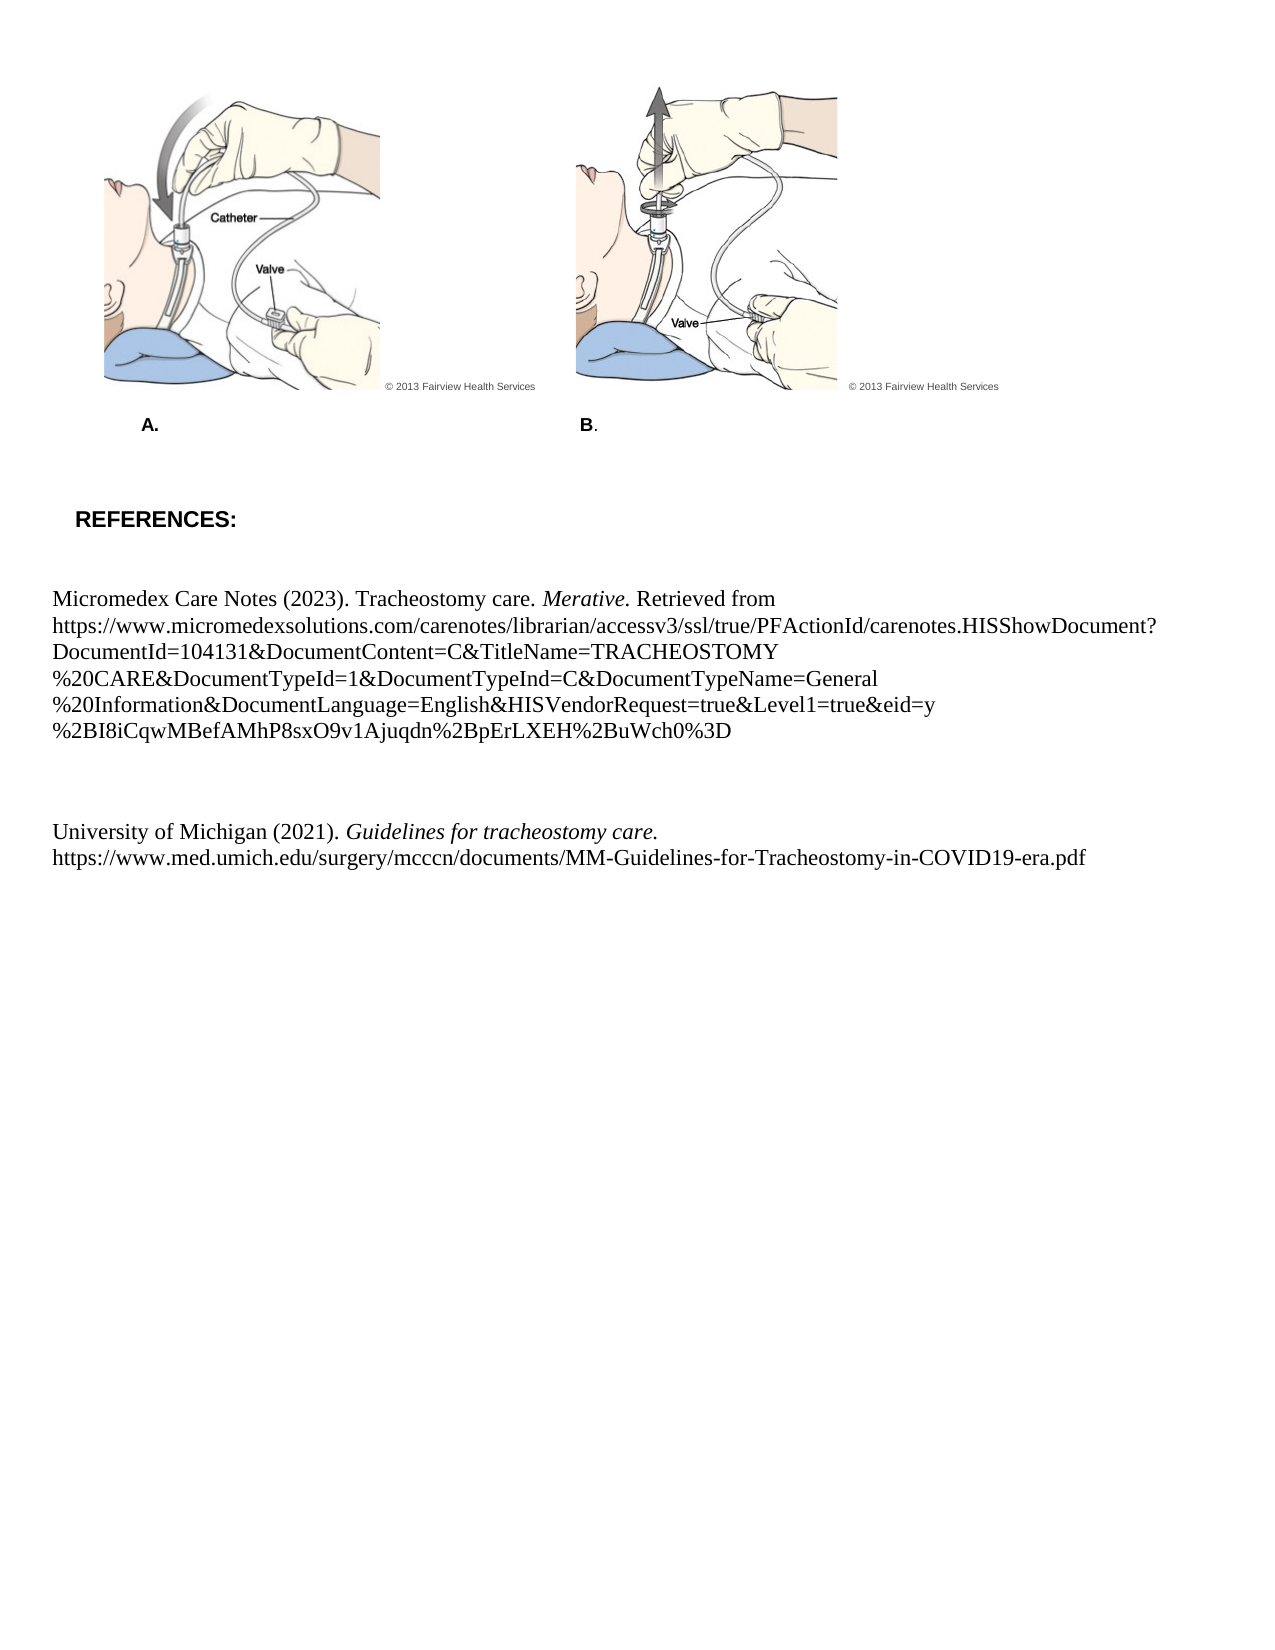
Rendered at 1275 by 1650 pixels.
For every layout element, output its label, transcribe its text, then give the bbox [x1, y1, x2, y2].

picture [575, 82, 838, 380]
text A. B. [141, 414, 1223, 436]
text University of Michigan (2021). Guidelines for tracheostomy care. https://www.med.umich.edu/surgery/mcccn/documents/MM-Guidelines-for-Tracheostomy-in-COVID19-era.pdf [52, 818, 1223, 871]
picture [104, 91, 381, 390]
subtitle REFERENCES: [75, 506, 1223, 532]
text Micromedex Care Notes (2023). Tracheostomy care. Merative. Retrieved from https://www.micromedexsolutions.com/carenotes/librarian/accessv3/ssl/true/PFActionId/carenotes.HISShowDocument?DocumentId=104131&DocumentContent=C&TitleName=TRACHEOSTOMY%20CARE&DocumentTypeId=1&DocumentTypeInd=C&DocumentTypeName=General%20Information&DocumentLanguage=English&HISVendorRequest=true&Level1=true&eid=y%2BI8iCqwMBefAMhP8sxO9v1Ajuqdn%2BpErLXEH%2BuWch0%3D [52, 586, 1223, 744]
